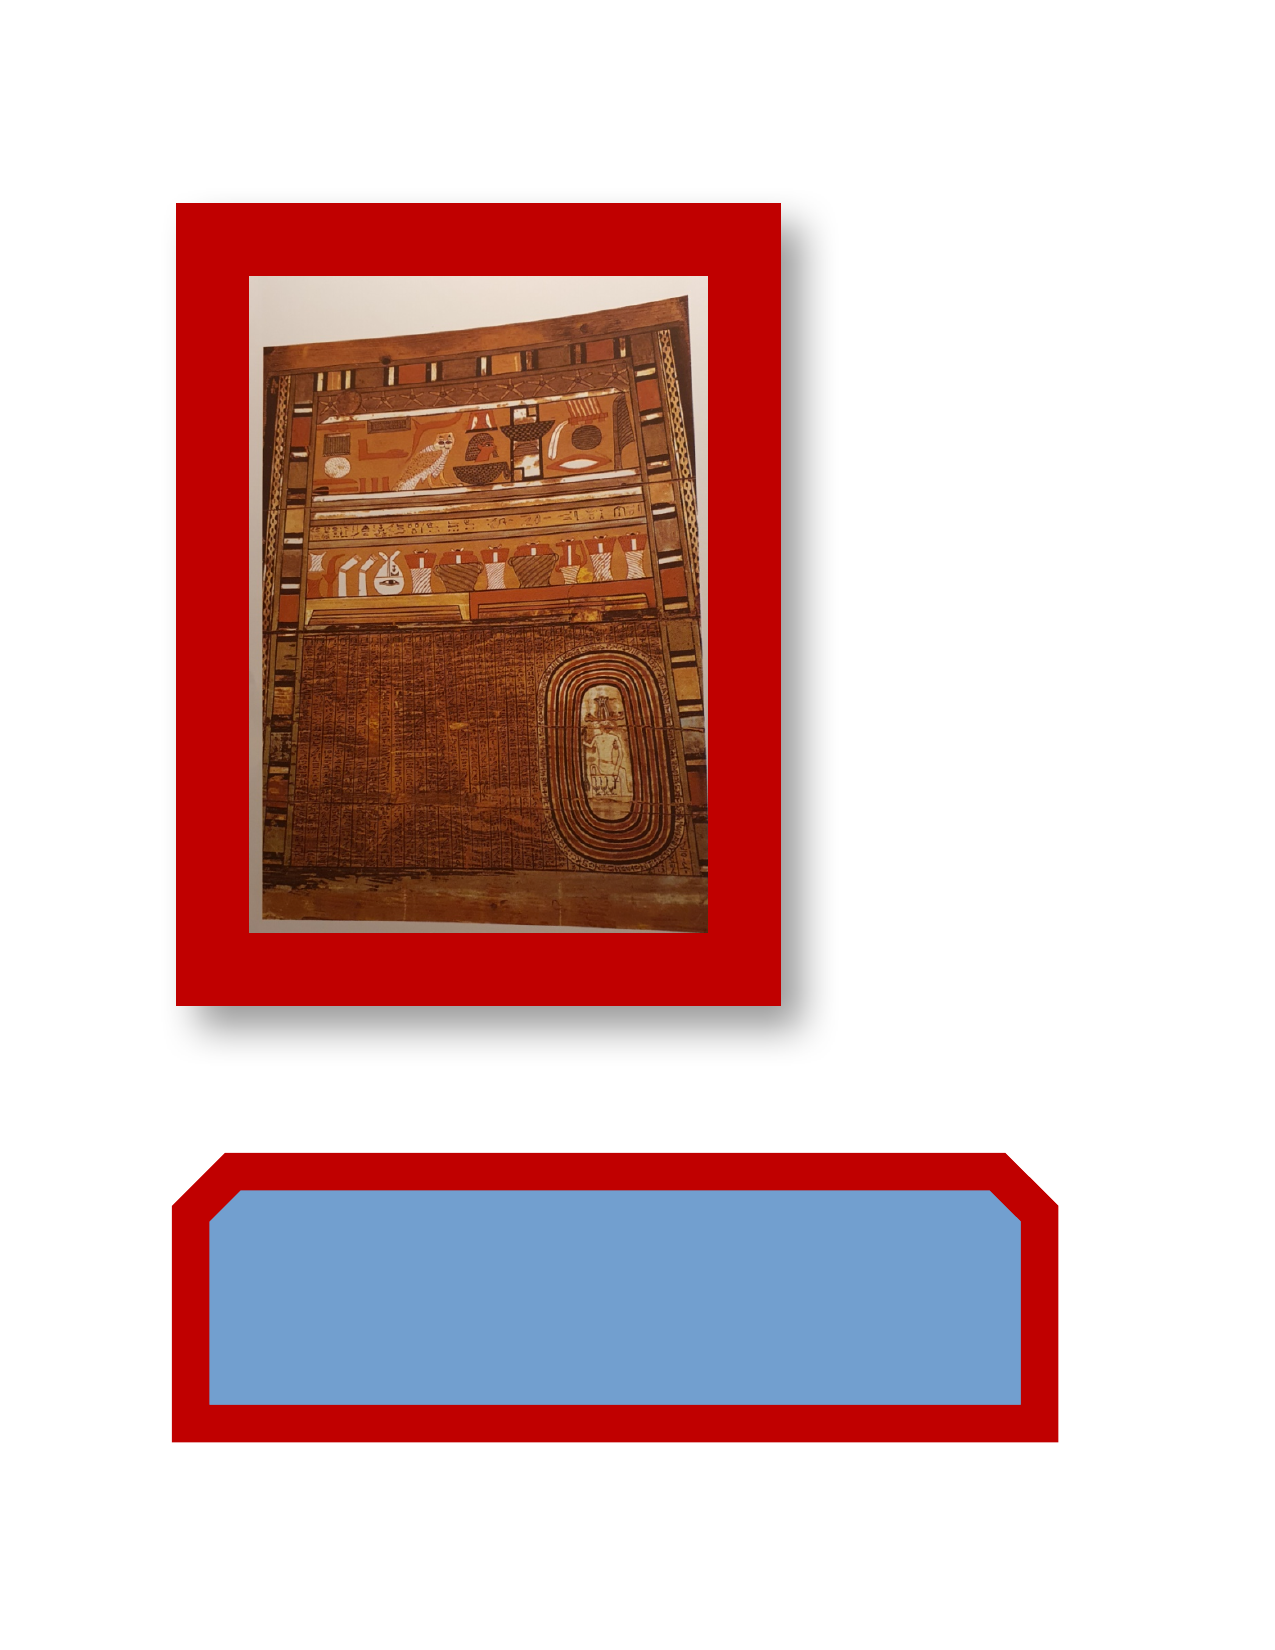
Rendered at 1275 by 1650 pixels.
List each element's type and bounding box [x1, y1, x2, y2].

picture [249, 276, 708, 933]
